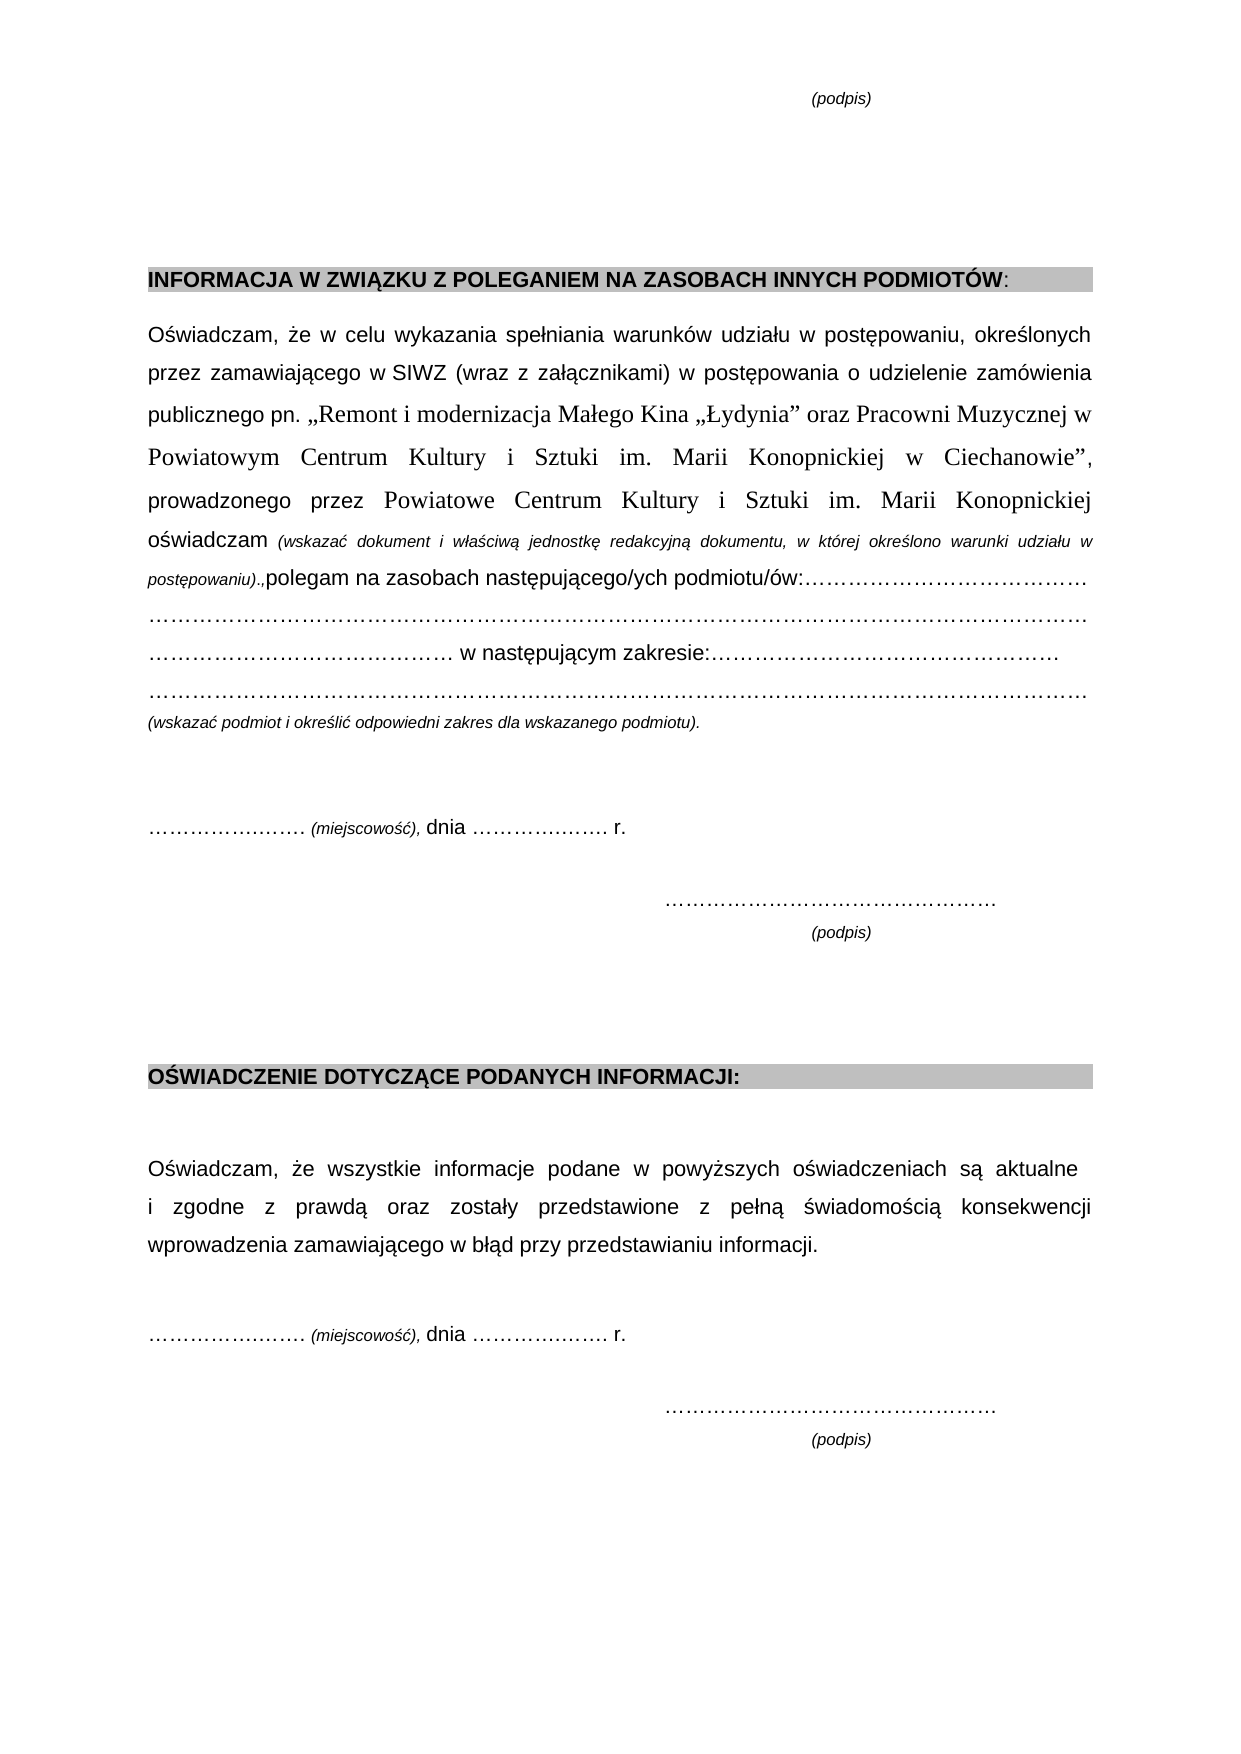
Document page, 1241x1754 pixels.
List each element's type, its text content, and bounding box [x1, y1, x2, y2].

text …………….……. (miejscowość), dnia ………….……. r. [148, 815, 1093, 839]
text (podpis) [738, 1430, 1093, 1449]
text …………………………………… w następującym zakresie:………………………………………… [148, 640, 1093, 665]
text ………………………………………………………………………………………………………………… [148, 602, 1093, 627]
text Oświadczam, że wszystkie informacje podane w powyższych oświadczeniach są aktualne i zgodne z prawdą oraz zostały przedstawione z pełną świadomością konsekwencji wprowadzenia zamawiającego w błąd przy przedstawianiu informacji. [148, 1156, 1093, 1257]
text (podpis) [738, 923, 1093, 942]
text ………………………………………………………………………………………………………………… (wskazać podmiot i określić odpowiedni zakres dla wskazanego podmiotu). [148, 678, 1093, 732]
text Oświadczam, że w celu wykazania spełniania warunków udziału w postępowaniu, określonych przez zamawiającego w SIWZ (wraz z załącznikami) w postępowania o udzielenie zamówienia publicznego pn. „Remont i modernizacja Małego Kina „Łydynia” oraz Pracowni Muzycznej w Powiatowym Centrum Kultury i Sztuki im. Marii Konopnickiej w Ciechanowie”, prowadzonego przez Powiatowe Centrum Kultury i Sztuki im. Marii Konopnickiej oświadczam (wskazać dokument i właściwą jednostkę redakcyjną dokumentu, w której określono warunki udziału w postępowaniu).,polegam na zasobach następującego/ych podmiotu/ów:………………………………… [148, 322, 1093, 590]
text …………….……. (miejscowość), dnia ………….……. r. [148, 1322, 1093, 1346]
text ………………………………………… [148, 887, 1093, 911]
text INFORMACJA W ZWIĄZKU Z POLEGANIEM NA ZASOBACH INNYCH PODMIOTÓW: [148, 267, 1093, 292]
text OŚWIADCZENIE DOTYCZĄCE PODANYCH INFORMACJI: [148, 1064, 1093, 1089]
text (podpis) [738, 89, 1093, 108]
text ………………………………………… [148, 1394, 1093, 1418]
